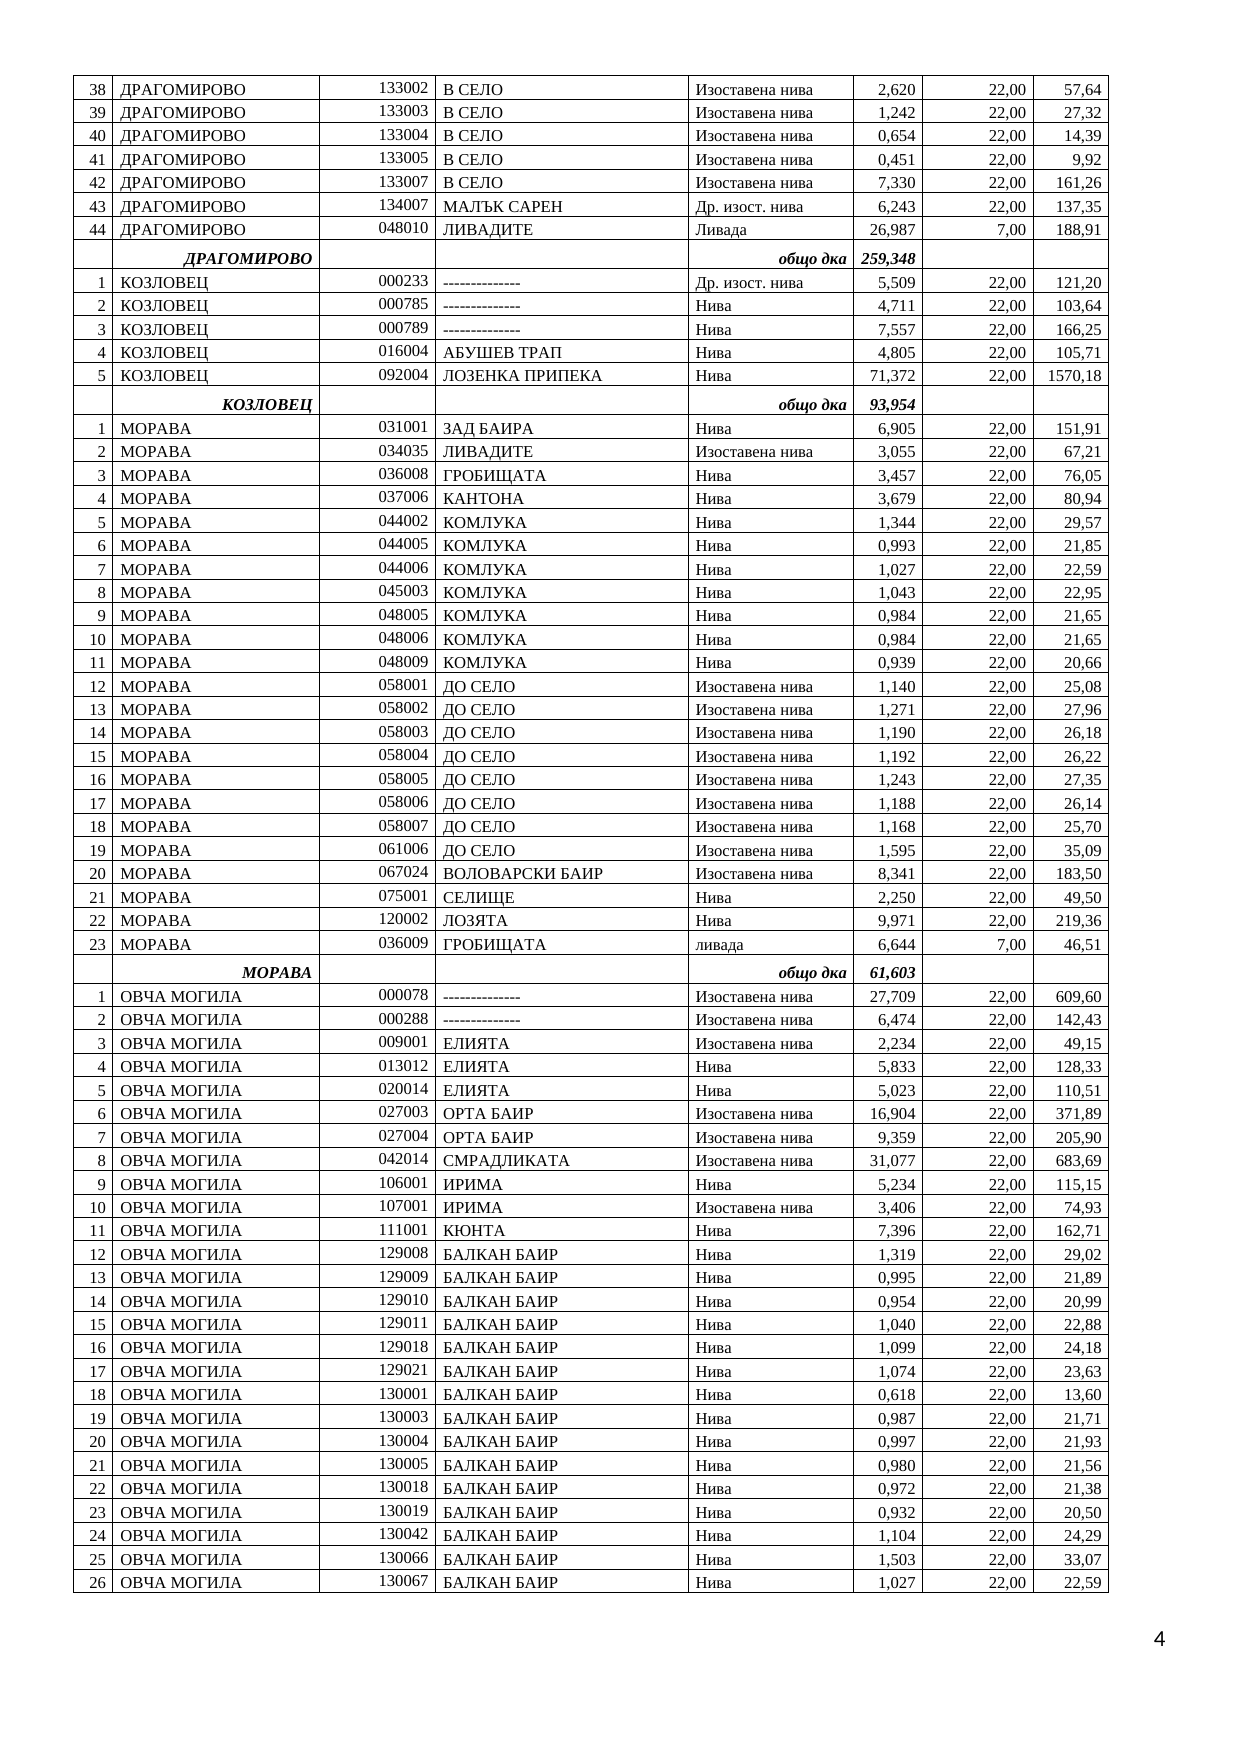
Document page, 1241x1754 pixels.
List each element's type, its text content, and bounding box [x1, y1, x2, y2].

table_cell ЛОЗЯТА [436, 908, 688, 930]
table_cell 130018 [320, 1476, 435, 1498]
table_cell 142,43 [1034, 1007, 1108, 1029]
table_cell 22,00 [923, 439, 1033, 461]
table_cell 22,00 [923, 767, 1033, 789]
table_cell 22,00 [923, 1476, 1033, 1498]
table_cell 76,05 [1034, 462, 1108, 485]
table_cell ДО СЕЛО [436, 837, 688, 860]
table_cell ГРОБИЩАТА [436, 931, 688, 953]
table_cell МОРАВА [113, 439, 319, 461]
table_cell 1,595 [854, 837, 922, 860]
table_cell 133005 [320, 146, 435, 169]
table_cell 058002 [320, 697, 435, 719]
table_cell 22,00 [923, 580, 1033, 602]
table_cell 6 [74, 1101, 112, 1123]
table_cell 21,89 [1034, 1265, 1108, 1287]
table_cell 41 [74, 146, 112, 169]
table_cell 71,372 [854, 363, 922, 385]
table_cell КОЗЛОВЕЦ [113, 293, 319, 315]
table_cell 9 [74, 603, 112, 625]
table_cell 22,00 [923, 1359, 1033, 1381]
table_cell БАЛКАН БАИР [436, 1452, 688, 1475]
table_cell Изоставена нива [689, 1030, 853, 1053]
table_cell Нива [689, 1054, 853, 1076]
table_cell КОЗЛОВЕЦ [113, 340, 319, 362]
table_cell 1,027 [854, 1570, 922, 1592]
table_cell Нива [689, 1523, 853, 1545]
table_cell 38 [74, 76, 112, 98]
table_cell 130001 [320, 1382, 435, 1404]
table_cell 1,242 [854, 100, 922, 122]
table_cell 22,59 [1034, 1570, 1108, 1592]
table_cell 2 [74, 293, 112, 315]
table_cell 31,077 [854, 1148, 922, 1170]
table_cell 29,02 [1034, 1241, 1108, 1264]
table_cell ОВЧА МОГИЛА [113, 1359, 319, 1381]
table_cell КАНТОНА [436, 486, 688, 508]
table_cell [1034, 386, 1108, 414]
table_cell ДО СЕЛО [436, 720, 688, 742]
table_cell 10 [74, 1195, 112, 1217]
table_cell 22,00 [923, 170, 1033, 192]
table_cell 129011 [320, 1312, 435, 1334]
table_cell 16 [74, 1335, 112, 1357]
table_cell 7,00 [923, 217, 1033, 239]
table_cell 166,25 [1034, 316, 1108, 338]
table_cell 5,234 [854, 1171, 922, 1193]
table_cell 24 [74, 1523, 112, 1545]
table_cell 25,70 [1034, 814, 1108, 836]
table_cell 036008 [320, 462, 435, 485]
table_cell 22,00 [923, 908, 1033, 930]
table_cell Нива [689, 486, 853, 508]
table_cell МОРАВА [113, 814, 319, 836]
table_cell 058007 [320, 814, 435, 836]
table_cell 20,99 [1034, 1288, 1108, 1311]
table_cell ОВЧА МОГИЛА [113, 1523, 319, 1545]
table_cell 46,51 [1034, 931, 1108, 953]
table_cell 130066 [320, 1546, 435, 1568]
table_cell Нива [689, 1570, 853, 1592]
table_cell 009001 [320, 1030, 435, 1053]
table_cell 22,00 [923, 814, 1033, 836]
table_cell Нива [689, 884, 853, 907]
table_cell ОВЧА МОГИЛА [113, 1452, 319, 1475]
table_cell 22,00 [923, 316, 1033, 338]
table_cell 000288 [320, 1007, 435, 1029]
table_cell 22,00 [923, 1523, 1033, 1545]
table_cell 67,21 [1034, 439, 1108, 461]
table_cell 22,00 [923, 1054, 1033, 1076]
table_cell 036009 [320, 931, 435, 953]
table_cell 1,344 [854, 509, 922, 532]
table_cell 22,00 [923, 363, 1033, 385]
table_cell 9,971 [854, 908, 922, 930]
table_cell 000789 [320, 316, 435, 338]
table_cell 0,984 [854, 603, 922, 625]
table_cell 16,904 [854, 1101, 922, 1123]
table_cell 1,027 [854, 556, 922, 578]
table_cell 14,39 [1034, 123, 1108, 145]
table_cell МОРАВА [113, 931, 319, 953]
table_cell В СЕЛО [436, 100, 688, 122]
table_cell Нива [689, 1218, 853, 1240]
table_cell ОВЧА МОГИЛА [113, 1429, 319, 1451]
table_cell В СЕЛО [436, 123, 688, 145]
table_cell ОВЧА МОГИЛА [113, 1546, 319, 1568]
table_cell 129008 [320, 1241, 435, 1264]
table_cell ДРАГОМИРОВО [113, 100, 319, 122]
table_cell БАЛКАН БАИР [436, 1523, 688, 1545]
table_cell 22,00 [923, 193, 1033, 216]
table_cell 7,396 [854, 1218, 922, 1240]
table_cell ОРТА БАИР [436, 1124, 688, 1147]
table_cell 61,603 [854, 955, 922, 982]
table_cell 22,00 [923, 76, 1033, 98]
table_cell 22,00 [923, 269, 1033, 292]
table_cell БАЛКАН БАИР [436, 1405, 688, 1428]
table_cell 14 [74, 1288, 112, 1311]
table_cell ЕЛИЯТА [436, 1077, 688, 1100]
table_cell 129021 [320, 1359, 435, 1381]
table_cell МОРАВА [113, 720, 319, 742]
table_cell 1 [74, 415, 112, 438]
table_cell 22,00 [923, 1405, 1033, 1428]
table_cell МОРАВА [113, 626, 319, 649]
table_cell [436, 386, 688, 414]
table_cell 0,654 [854, 123, 922, 145]
table_cell -------------- [436, 984, 688, 1006]
table_cell 205,90 [1034, 1124, 1108, 1147]
table_cell 183,50 [1034, 861, 1108, 883]
table_cell 13 [74, 697, 112, 719]
table_cell 16 [74, 767, 112, 789]
table_cell 683,69 [1034, 1148, 1108, 1170]
table_cell 044005 [320, 533, 435, 555]
table_cell 22,00 [923, 293, 1033, 315]
table_cell МОРАВА [113, 580, 319, 602]
table_cell 22,00 [923, 533, 1033, 555]
table_cell 061006 [320, 837, 435, 860]
table_cell 21,56 [1034, 1452, 1108, 1475]
table_cell -------------- [436, 316, 688, 338]
table_cell БАЛКАН БАИР [436, 1570, 688, 1592]
table_cell 22,00 [923, 123, 1033, 145]
table_cell 93,954 [854, 386, 922, 414]
table_cell ОВЧА МОГИЛА [113, 1288, 319, 1311]
table_cell 11 [74, 1218, 112, 1240]
table_cell [320, 386, 435, 414]
table_cell 21 [74, 1452, 112, 1475]
table_cell ОВЧА МОГИЛА [113, 1054, 319, 1076]
table_cell 048010 [320, 217, 435, 239]
table_cell 134007 [320, 193, 435, 216]
table_cell 22,00 [923, 1007, 1033, 1029]
table_cell [320, 955, 435, 982]
table_cell ГРОБИЩАТА [436, 462, 688, 485]
table_cell Нива [689, 340, 853, 362]
table_cell 130005 [320, 1452, 435, 1475]
table_cell 19 [74, 837, 112, 860]
table_cell ОВЧА МОГИЛА [113, 1476, 319, 1498]
table_cell В СЕЛО [436, 146, 688, 169]
table_cell Нива [689, 1265, 853, 1287]
table_cell Нива [689, 1382, 853, 1404]
table_cell 130067 [320, 1570, 435, 1592]
table_cell 27,709 [854, 984, 922, 1006]
table_cell Др. изост. нива [689, 193, 853, 216]
table_cell 8 [74, 580, 112, 602]
table_cell МОРАВА [113, 650, 319, 672]
table_cell 2,234 [854, 1030, 922, 1053]
table_cell 11 [74, 650, 112, 672]
table_cell 016004 [320, 340, 435, 362]
table_cell 22,00 [923, 626, 1033, 649]
table_cell Нива [689, 580, 853, 602]
table_cell 22,00 [923, 1546, 1033, 1568]
table_cell 43 [74, 193, 112, 216]
table_cell 26 [74, 1570, 112, 1592]
table_cell 044002 [320, 509, 435, 532]
table_cell Изоставена нива [689, 837, 853, 860]
table_cell Нива [689, 415, 853, 438]
table_cell БАЛКАН БАИР [436, 1265, 688, 1287]
table_cell ЕЛИЯТА [436, 1030, 688, 1053]
table_cell БАЛКАН БАИР [436, 1335, 688, 1357]
table_cell 042014 [320, 1148, 435, 1170]
table_cell 22,00 [923, 984, 1033, 1006]
table_cell МОРАВА [113, 533, 319, 555]
table_cell Изоставена нива [689, 814, 853, 836]
table_cell 42 [74, 170, 112, 192]
table_cell 27,96 [1034, 697, 1108, 719]
table_cell СЕЛИЩЕ [436, 884, 688, 907]
table_cell -------------- [436, 1007, 688, 1029]
table_cell 25,08 [1034, 673, 1108, 696]
table_cell ЛИВАДИТЕ [436, 439, 688, 461]
table_cell Нива [689, 908, 853, 930]
table_cell 22,00 [923, 486, 1033, 508]
table_cell МОРАВА [113, 955, 319, 982]
table_cell 120002 [320, 908, 435, 930]
table_cell КОМЛУКА [436, 650, 688, 672]
table_cell 26,18 [1034, 720, 1108, 742]
table_cell МОРАВА [113, 908, 319, 930]
table_cell В СЕЛО [436, 76, 688, 98]
table_cell 10 [74, 626, 112, 649]
table_cell 44 [74, 217, 112, 239]
table_cell 045003 [320, 580, 435, 602]
table_cell 0,995 [854, 1265, 922, 1287]
table_cell ДРАГОМИРОВО [113, 217, 319, 239]
table_cell 031001 [320, 415, 435, 438]
table_cell 107001 [320, 1195, 435, 1217]
table_cell 129010 [320, 1288, 435, 1311]
table_cell 20 [74, 861, 112, 883]
table_cell ДРАГОМИРОВО [113, 193, 319, 216]
table_cell ДО СЕЛО [436, 697, 688, 719]
table_cell Изоставена нива [689, 673, 853, 696]
table_cell 18 [74, 1382, 112, 1404]
table_cell МОРАВА [113, 673, 319, 696]
table_cell 133003 [320, 100, 435, 122]
table_cell Нива [689, 509, 853, 532]
table_cell ОВЧА МОГИЛА [113, 1335, 319, 1357]
table_cell 22,00 [923, 1030, 1033, 1053]
table_cell 0,451 [854, 146, 922, 169]
table_cell 1,319 [854, 1241, 922, 1264]
table_cell 037006 [320, 486, 435, 508]
table_cell 259,348 [854, 240, 922, 268]
table_cell 130019 [320, 1499, 435, 1522]
table_cell 24,18 [1034, 1335, 1108, 1357]
table_cell 0,954 [854, 1288, 922, 1311]
table_cell 22,00 [923, 1195, 1033, 1217]
table_cell 20,50 [1034, 1499, 1108, 1522]
table_cell Нива [689, 650, 853, 672]
table_cell Изоставена нива [689, 100, 853, 122]
table_cell МОРАВА [113, 603, 319, 625]
table_cell 5,833 [854, 1054, 922, 1076]
table_cell [74, 955, 112, 982]
table_cell Нива [689, 626, 853, 649]
table_cell 105,71 [1034, 340, 1108, 362]
table_cell 9 [74, 1171, 112, 1193]
table_cell Ливада [689, 217, 853, 239]
table_cell 17 [74, 1359, 112, 1381]
table_cell 35,09 [1034, 837, 1108, 860]
table_cell Др. изост. нива [689, 269, 853, 292]
table_cell 3 [74, 462, 112, 485]
table_cell 111001 [320, 1218, 435, 1240]
table_cell 013012 [320, 1054, 435, 1076]
table_cell общо дка [689, 240, 853, 268]
table_cell 0,987 [854, 1405, 922, 1428]
table_cell 40 [74, 123, 112, 145]
table_cell 7,330 [854, 170, 922, 192]
table_cell 24,29 [1034, 1523, 1108, 1545]
table_cell 075001 [320, 884, 435, 907]
table_cell 33,07 [1034, 1546, 1108, 1568]
table_cell [436, 240, 688, 268]
table_cell 0,932 [854, 1499, 922, 1522]
table_cell 5,023 [854, 1077, 922, 1100]
table_cell 1,099 [854, 1335, 922, 1357]
table_cell 1,503 [854, 1546, 922, 1568]
table_cell МОРАВА [113, 462, 319, 485]
table_cell 21,93 [1034, 1429, 1108, 1451]
table_cell БАЛКАН БАИР [436, 1546, 688, 1568]
table_cell 4 [74, 1054, 112, 1076]
table_cell 26,987 [854, 217, 922, 239]
table_cell 6,474 [854, 1007, 922, 1029]
table_cell [1034, 955, 1108, 982]
table_cell Нива [689, 1241, 853, 1264]
table_cell 22,00 [923, 1429, 1033, 1451]
table_cell 22,00 [923, 1124, 1033, 1147]
table_cell Нива [689, 1405, 853, 1428]
table_cell 2 [74, 1007, 112, 1029]
table_cell БАЛКАН БАИР [436, 1476, 688, 1498]
table_cell 4 [74, 486, 112, 508]
table_cell Нива [689, 316, 853, 338]
table_cell 22,00 [923, 744, 1033, 766]
table_cell 19 [74, 1405, 112, 1428]
table_cell ОВЧА МОГИЛА [113, 1499, 319, 1522]
table_cell КОЗЛОВЕЦ [113, 269, 319, 292]
table_cell 133002 [320, 76, 435, 98]
table_cell МОРАВА [113, 861, 319, 883]
table_cell 21 [74, 884, 112, 907]
table_cell ДО СЕЛО [436, 814, 688, 836]
table_cell СМРАДЛИКАТА [436, 1148, 688, 1170]
table_cell 22,00 [923, 884, 1033, 907]
table_cell 371,89 [1034, 1101, 1108, 1123]
table_cell 092004 [320, 363, 435, 385]
table_cell 3,055 [854, 439, 922, 461]
table_cell ОВЧА МОГИЛА [113, 1405, 319, 1428]
table_cell 1,243 [854, 767, 922, 789]
table_cell 22,00 [923, 100, 1033, 122]
table_cell 3 [74, 316, 112, 338]
table_cell 000233 [320, 269, 435, 292]
table_cell В СЕЛО [436, 170, 688, 192]
table_cell 0,939 [854, 650, 922, 672]
table_cell БАЛКАН БАИР [436, 1241, 688, 1264]
table_cell Изоставена нива [689, 439, 853, 461]
table_cell 1,040 [854, 1312, 922, 1334]
table_cell КОМЛУКА [436, 556, 688, 578]
table_cell Изоставена нива [689, 170, 853, 192]
table_cell БАЛКАН БАИР [436, 1359, 688, 1381]
table_cell 22,00 [923, 697, 1033, 719]
table_cell 110,51 [1034, 1077, 1108, 1100]
table_cell 000785 [320, 293, 435, 315]
table_cell КОЗЛОВЕЦ [113, 386, 319, 414]
table_cell ИРИМА [436, 1171, 688, 1193]
table_cell 058001 [320, 673, 435, 696]
table_cell 1,190 [854, 720, 922, 742]
table_cell 22,00 [923, 603, 1033, 625]
table_cell МОРАВА [113, 767, 319, 789]
table_cell 21,65 [1034, 626, 1108, 649]
table_cell 133004 [320, 123, 435, 145]
table_cell МОРАВА [113, 837, 319, 860]
table_cell 25 [74, 1546, 112, 1568]
table_cell 9,92 [1034, 146, 1108, 169]
table_cell 29,57 [1034, 509, 1108, 532]
table_cell ЗАД БАИРА [436, 415, 688, 438]
table_cell 22,00 [923, 1335, 1033, 1357]
table_cell 5,509 [854, 269, 922, 292]
table_cell Изоставена нива [689, 861, 853, 883]
table_cell ОВЧА МОГИЛА [113, 1171, 319, 1193]
table_cell АБУШЕВ ТРАП [436, 340, 688, 362]
table_cell 49,15 [1034, 1030, 1108, 1053]
table_cell [923, 386, 1033, 414]
table_cell 7,00 [923, 931, 1033, 953]
table_cell 7 [74, 556, 112, 578]
table_cell ливада [689, 931, 853, 953]
table_cell МОРАВА [113, 415, 319, 438]
table_cell 22 [74, 1476, 112, 1498]
table_cell 22,00 [923, 1148, 1033, 1170]
table_cell Изоставена нива [689, 1007, 853, 1029]
table_cell 22,00 [923, 1218, 1033, 1240]
table_cell 1 [74, 984, 112, 1006]
table_cell БАЛКАН БАИР [436, 1499, 688, 1522]
table_cell Нива [689, 556, 853, 578]
table_cell 0,980 [854, 1452, 922, 1475]
table_cell ОВЧА МОГИЛА [113, 1077, 319, 1100]
table_cell 22,00 [923, 146, 1033, 169]
table_cell 39 [74, 100, 112, 122]
table_cell 0,972 [854, 1476, 922, 1498]
table_cell МОРАВА [113, 556, 319, 578]
table_cell 22,88 [1034, 1312, 1108, 1334]
table_cell 058005 [320, 767, 435, 789]
table_cell 058006 [320, 790, 435, 813]
table_cell КЮНТА [436, 1218, 688, 1240]
table_cell 1 [74, 269, 112, 292]
table_cell 57,64 [1034, 76, 1108, 98]
table_cell КОМЛУКА [436, 509, 688, 532]
table_cell 9,359 [854, 1124, 922, 1147]
table_cell Нива [689, 1452, 853, 1475]
table_cell Нива [689, 363, 853, 385]
table_cell Изоставена нива [689, 1148, 853, 1170]
table_cell 22,00 [923, 1288, 1033, 1311]
table_cell Нива [689, 1312, 853, 1334]
table_cell [74, 386, 112, 414]
table_cell 26,14 [1034, 790, 1108, 813]
table_cell ОВЧА МОГИЛА [113, 1195, 319, 1217]
table_cell 1,271 [854, 697, 922, 719]
table_cell 0,618 [854, 1382, 922, 1404]
table_cell 129009 [320, 1265, 435, 1287]
table_cell 5 [74, 1077, 112, 1100]
table_cell 161,26 [1034, 170, 1108, 192]
table_cell 130003 [320, 1405, 435, 1428]
table_cell 048005 [320, 603, 435, 625]
table_cell Нива [689, 533, 853, 555]
table_cell ОВЧА МОГИЛА [113, 1030, 319, 1053]
table_cell 6,243 [854, 193, 922, 216]
table_cell 130004 [320, 1429, 435, 1451]
table_cell 22,00 [923, 462, 1033, 485]
table_cell 8 [74, 1148, 112, 1170]
table_cell 80,94 [1034, 486, 1108, 508]
table_cell 8,341 [854, 861, 922, 883]
table_cell КОЗЛОВЕЦ [113, 316, 319, 338]
table_cell 115,15 [1034, 1171, 1108, 1193]
table_cell Нива [689, 1171, 853, 1193]
table_cell 22,00 [923, 1499, 1033, 1522]
table_cell 2,250 [854, 884, 922, 907]
table_cell 22,00 [923, 673, 1033, 696]
table_cell 22,00 [923, 415, 1033, 438]
table_cell 067024 [320, 861, 435, 883]
table_cell БАЛКАН БАИР [436, 1429, 688, 1451]
table_cell Изоставена нива [689, 1101, 853, 1123]
table_cell Нива [689, 1077, 853, 1100]
table_cell 22,00 [923, 1101, 1033, 1123]
table_cell МОРАВА [113, 486, 319, 508]
table_cell БАЛКАН БАИР [436, 1288, 688, 1311]
table_cell 130042 [320, 1523, 435, 1545]
table_cell 188,91 [1034, 217, 1108, 239]
table_cell 26,22 [1034, 744, 1108, 766]
table_cell 22,00 [923, 837, 1033, 860]
table_cell ДО СЕЛО [436, 744, 688, 766]
table_cell Нива [689, 1359, 853, 1381]
table_cell Нива [689, 293, 853, 315]
table_cell ЕЛИЯТА [436, 1054, 688, 1076]
table_cell Изоставена нива [689, 123, 853, 145]
table_cell [320, 240, 435, 268]
table_cell 219,36 [1034, 908, 1108, 930]
table_cell 23 [74, 1499, 112, 1522]
table_cell БАЛКАН БАИР [436, 1312, 688, 1334]
table_cell 13,60 [1034, 1382, 1108, 1404]
table_cell 133007 [320, 170, 435, 192]
table_cell 3,457 [854, 462, 922, 485]
table_cell -------------- [436, 269, 688, 292]
table_cell 20 [74, 1429, 112, 1451]
table_cell 048009 [320, 650, 435, 672]
table_cell [436, 955, 688, 982]
table_cell 1,140 [854, 673, 922, 696]
table_cell [923, 240, 1033, 268]
table_cell 17 [74, 790, 112, 813]
table_cell ОВЧА МОГИЛА [113, 1101, 319, 1123]
table_cell 0,997 [854, 1429, 922, 1451]
table_cell 1,188 [854, 790, 922, 813]
table_cell 5 [74, 509, 112, 532]
table_cell 1,168 [854, 814, 922, 836]
table_cell 15 [74, 744, 112, 766]
table_cell 22,00 [923, 861, 1033, 883]
table_cell 000078 [320, 984, 435, 1006]
table_cell Нива [689, 1476, 853, 1498]
table_cell ОВЧА МОГИЛА [113, 1382, 319, 1404]
table_cell 7,557 [854, 316, 922, 338]
table_cell Изоставена нива [689, 984, 853, 1006]
table_cell МОРАВА [113, 697, 319, 719]
table_cell КОМЛУКА [436, 603, 688, 625]
table_cell КОМЛУКА [436, 626, 688, 649]
table_cell 22,59 [1034, 556, 1108, 578]
table_cell КОМЛУКА [436, 580, 688, 602]
table_cell 103,64 [1034, 293, 1108, 315]
table_cell 162,71 [1034, 1218, 1108, 1240]
table_cell Изоставена нива [689, 1124, 853, 1147]
table_cell ДО СЕЛО [436, 673, 688, 696]
table_cell 49,50 [1034, 884, 1108, 907]
table_cell 4,805 [854, 340, 922, 362]
table_cell Нива [689, 1499, 853, 1522]
table_cell ЛОЗЕНКА ПРИПЕКА [436, 363, 688, 385]
table_cell 129018 [320, 1335, 435, 1357]
table_cell 27,35 [1034, 767, 1108, 789]
table_cell 27,32 [1034, 100, 1108, 122]
table_cell ОВЧА МОГИЛА [113, 1265, 319, 1287]
table_cell ЛИВАДИТЕ [436, 217, 688, 239]
table_cell 151,91 [1034, 415, 1108, 438]
table_cell КОЗЛОВЕЦ [113, 363, 319, 385]
table_cell ДО СЕЛО [436, 790, 688, 813]
table_cell 020014 [320, 1077, 435, 1100]
table_cell 22,00 [923, 509, 1033, 532]
table_cell 21,38 [1034, 1476, 1108, 1498]
table_cell [1034, 240, 1108, 268]
table_cell [74, 240, 112, 268]
table_cell 128,33 [1034, 1054, 1108, 1076]
table_cell 6 [74, 533, 112, 555]
table_cell ВОЛОВАРСКИ БАИР [436, 861, 688, 883]
table_cell 058003 [320, 720, 435, 742]
table_cell 044006 [320, 556, 435, 578]
table_cell Нива [689, 603, 853, 625]
table_cell МОРАВА [113, 509, 319, 532]
table_cell 4 [74, 340, 112, 362]
table_cell 7 [74, 1124, 112, 1147]
table_cell ОВЧА МОГИЛА [113, 1124, 319, 1147]
table_cell 22,00 [923, 1382, 1033, 1404]
table_cell 1,104 [854, 1523, 922, 1545]
table_cell 13 [74, 1265, 112, 1287]
table_cell 22 [74, 908, 112, 930]
table_cell ДРАГОМИРОВО [113, 76, 319, 98]
table_cell КОМЛУКА [436, 533, 688, 555]
table_cell МАЛЪК САРЕН [436, 193, 688, 216]
table_cell 12 [74, 673, 112, 696]
table_cell 1,192 [854, 744, 922, 766]
table_cell ОВЧА МОГИЛА [113, 1218, 319, 1240]
table_cell МОРАВА [113, 884, 319, 907]
table_cell 137,35 [1034, 193, 1108, 216]
table_cell Изоставена нива [689, 1195, 853, 1217]
table_cell 027004 [320, 1124, 435, 1147]
table_cell 048006 [320, 626, 435, 649]
table_cell 1,043 [854, 580, 922, 602]
table_cell ОРТА БАИР [436, 1101, 688, 1123]
table_cell 22,00 [923, 1570, 1033, 1592]
table_cell Изоставена нива [689, 744, 853, 766]
table_cell ДРАГОМИРОВО [113, 146, 319, 169]
table_cell 74,93 [1034, 1195, 1108, 1217]
table_cell 22,00 [923, 650, 1033, 672]
table_cell 15 [74, 1312, 112, 1334]
table_cell 027003 [320, 1101, 435, 1123]
table_cell 21,85 [1034, 533, 1108, 555]
table_cell 23,63 [1034, 1359, 1108, 1381]
table_cell ОВЧА МОГИЛА [113, 1570, 319, 1592]
table_cell 20,66 [1034, 650, 1108, 672]
table_cell 3 [74, 1030, 112, 1053]
table_cell ОВЧА МОГИЛА [113, 984, 319, 1006]
table_cell МОРАВА [113, 790, 319, 813]
table_cell 21,71 [1034, 1405, 1108, 1428]
table_cell 23 [74, 931, 112, 953]
table_cell 3,679 [854, 486, 922, 508]
table_cell ДРАГОМИРОВО [113, 240, 319, 268]
table_cell ДО СЕЛО [436, 767, 688, 789]
table_cell 1570,18 [1034, 363, 1108, 385]
table_cell Изоставена нива [689, 767, 853, 789]
table_cell 22,00 [923, 1265, 1033, 1287]
table_cell 6,644 [854, 931, 922, 953]
table_cell МОРАВА [113, 744, 319, 766]
table_cell 034035 [320, 439, 435, 461]
table_cell 106001 [320, 1171, 435, 1193]
table_cell Изоставена нива [689, 720, 853, 742]
table_cell Изоставена нива [689, 790, 853, 813]
table_cell 5 [74, 363, 112, 385]
table_cell 22,00 [923, 340, 1033, 362]
table_cell 22,00 [923, 1077, 1033, 1100]
table_cell 22,00 [923, 720, 1033, 742]
table_cell Изоставена нива [689, 697, 853, 719]
table_cell Изоставена нива [689, 76, 853, 98]
table_cell 22,00 [923, 1312, 1033, 1334]
table_cell общо дка [689, 955, 853, 982]
table_cell Нива [689, 1335, 853, 1357]
table_cell 1,074 [854, 1359, 922, 1381]
table_cell БАЛКАН БАИР [436, 1382, 688, 1404]
table_cell 22,00 [923, 790, 1033, 813]
table_cell 3,406 [854, 1195, 922, 1217]
table_cell 2 [74, 439, 112, 461]
table_cell ДРАГОМИРОВО [113, 170, 319, 192]
table_cell 22,00 [923, 1452, 1033, 1475]
table_cell 121,20 [1034, 269, 1108, 292]
table_cell общо дка [689, 386, 853, 414]
table_cell ДРАГОМИРОВО [113, 123, 319, 145]
table_cell [923, 955, 1033, 982]
table_cell 609,60 [1034, 984, 1108, 1006]
table_cell 21,65 [1034, 603, 1108, 625]
table_cell 12 [74, 1241, 112, 1264]
table_cell 14 [74, 720, 112, 742]
table_cell Изоставена нива [689, 146, 853, 169]
table_cell 22,00 [923, 1171, 1033, 1193]
table_cell ИРИМА [436, 1195, 688, 1217]
table_cell 0,984 [854, 626, 922, 649]
table_cell 4,711 [854, 293, 922, 315]
table_cell ОВЧА МОГИЛА [113, 1241, 319, 1264]
table_cell 2,620 [854, 76, 922, 98]
table_cell 18 [74, 814, 112, 836]
table_cell Нива [689, 1429, 853, 1451]
table_cell ОВЧА МОГИЛА [113, 1312, 319, 1334]
table_cell ОВЧА МОГИЛА [113, 1007, 319, 1029]
table_cell ОВЧА МОГИЛА [113, 1148, 319, 1170]
table_cell 22,00 [923, 556, 1033, 578]
table_cell 22,00 [923, 1241, 1033, 1264]
table_cell 0,993 [854, 533, 922, 555]
table_cell -------------- [436, 293, 688, 315]
table_cell Нива [689, 1546, 853, 1568]
table_cell Нива [689, 1288, 853, 1311]
table_cell 22,95 [1034, 580, 1108, 602]
table_cell 6,905 [854, 415, 922, 438]
table_cell 058004 [320, 744, 435, 766]
table_cell Нива [689, 462, 853, 485]
